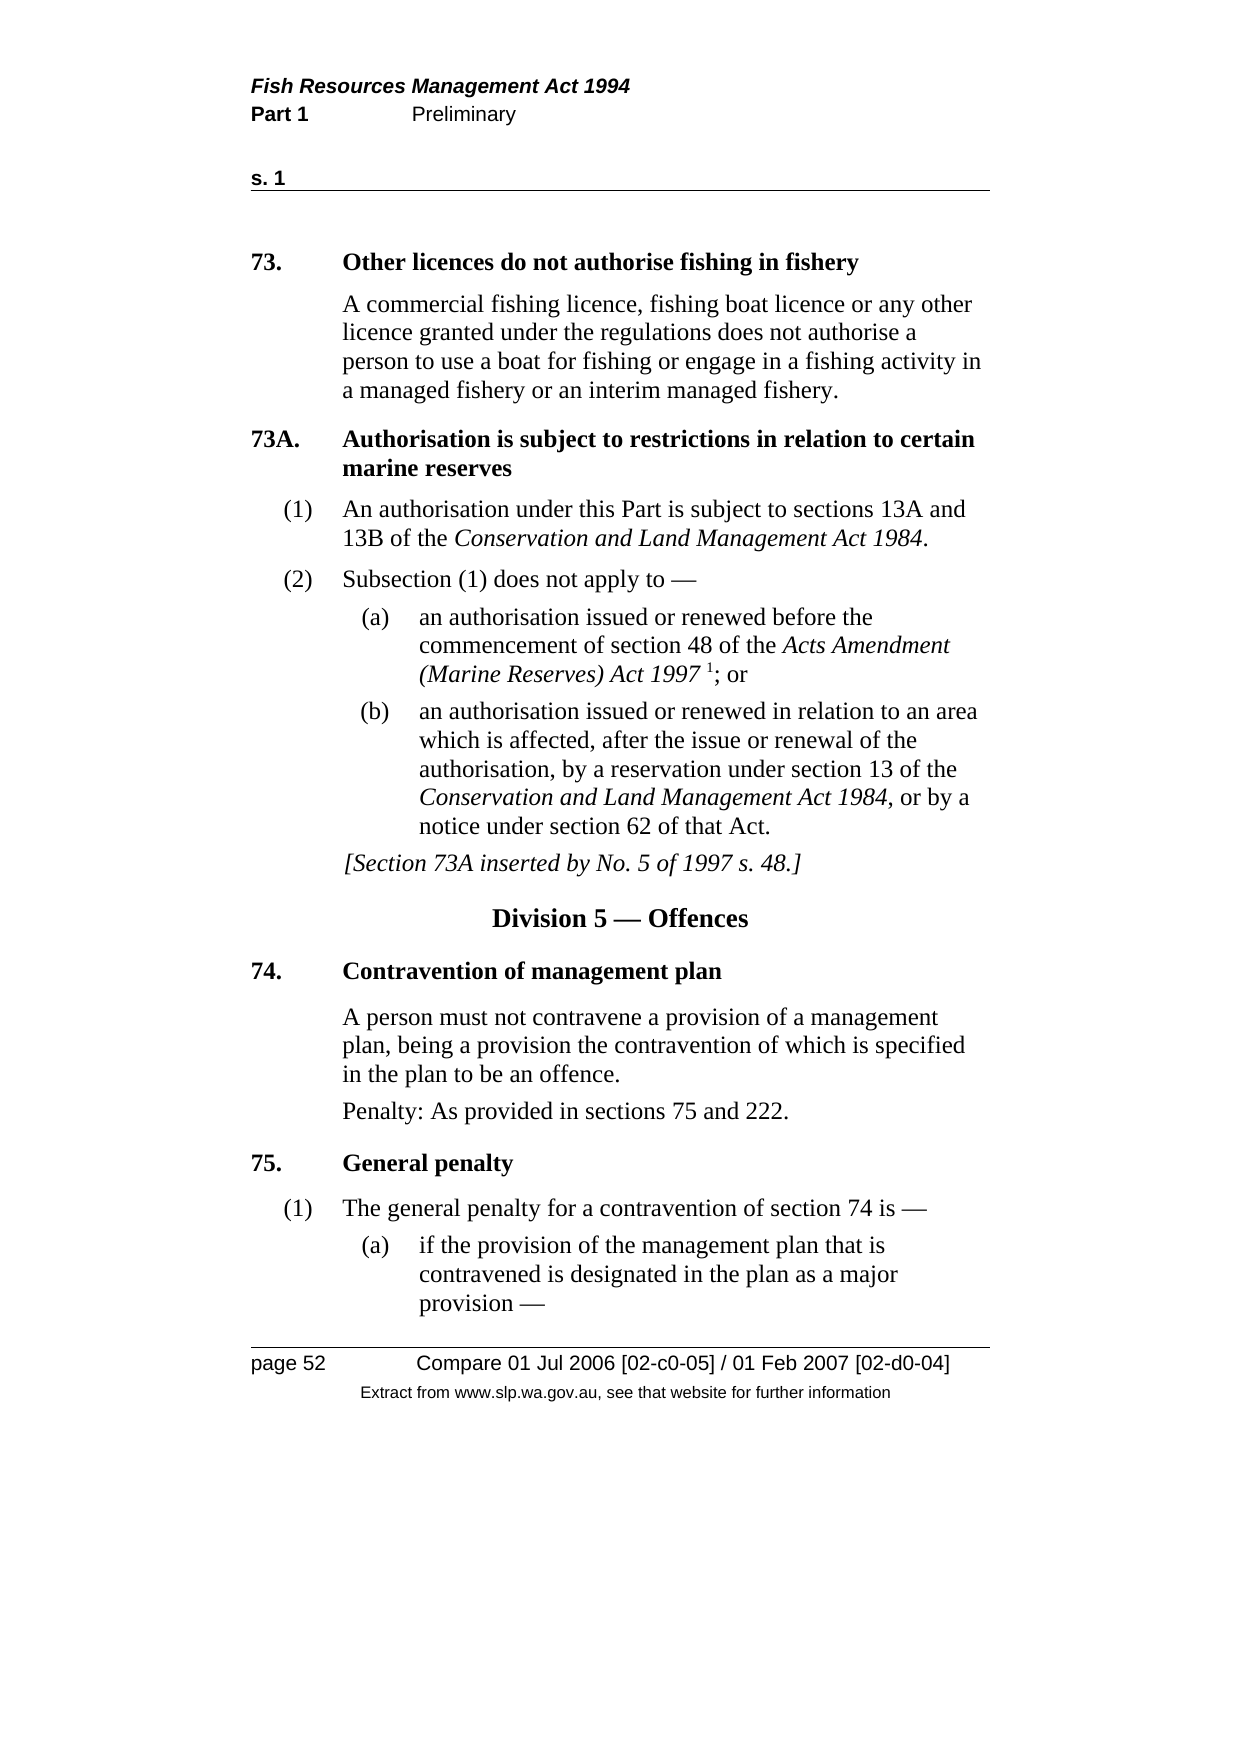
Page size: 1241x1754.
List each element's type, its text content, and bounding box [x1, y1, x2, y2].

text (2) Subsection (1) does not apply to — [251, 564, 990, 593]
text [Section 73A inserted by No. 5 of 1997 s. 48.] [251, 848, 990, 877]
text A person must not contravene a provision of a management plan, being a provision the contravention of which is specified in the plan to be an offence. [251, 1002, 990, 1088]
text Penalty: As provided in sections 75 and 222. [251, 1096, 990, 1125]
text (1) The general penalty for a contravention of section 74 is — [251, 1193, 990, 1222]
text A commercial fishing licence, fishing boat licence or any other licence granted under the regulations does not authorise a person to use a boat for fishing or engage in a fishing activity in a managed fishery or an interim managed fishery. [251, 289, 990, 404]
subtitle 74. Contravention of management plan [251, 956, 990, 985]
text (a) if the provision of the management plan that is contravened is designated in the plan as a major provision — [251, 1230, 990, 1317]
subtitle 75. General penalty [251, 1148, 990, 1177]
subtitle Division 5 — Offences [251, 902, 990, 933]
subtitle 73. Other licences do not authorise fishing in fishery [251, 247, 990, 276]
text (1) An authorisation under this Part is subject to sections 13A and 13B of the Conservation and Land Management Act 1984. [251, 494, 990, 552]
text (b) an authorisation issued or renewed in relation to an area which is affected, after the issue or renewal of the authorisation, by a reservation under section 13 of the Conservation and Land Management Act 1984, or by a notice under section 62 of that Act. [251, 696, 990, 840]
subtitle 73A. Authorisation is subject to restrictions in relation to certain marine reserves [251, 424, 990, 482]
text (a) an authorisation issued or renewed before the commencement of section 48 of the Acts Amendment (Marine Reserves) Act 1997 1; or [251, 602, 990, 688]
